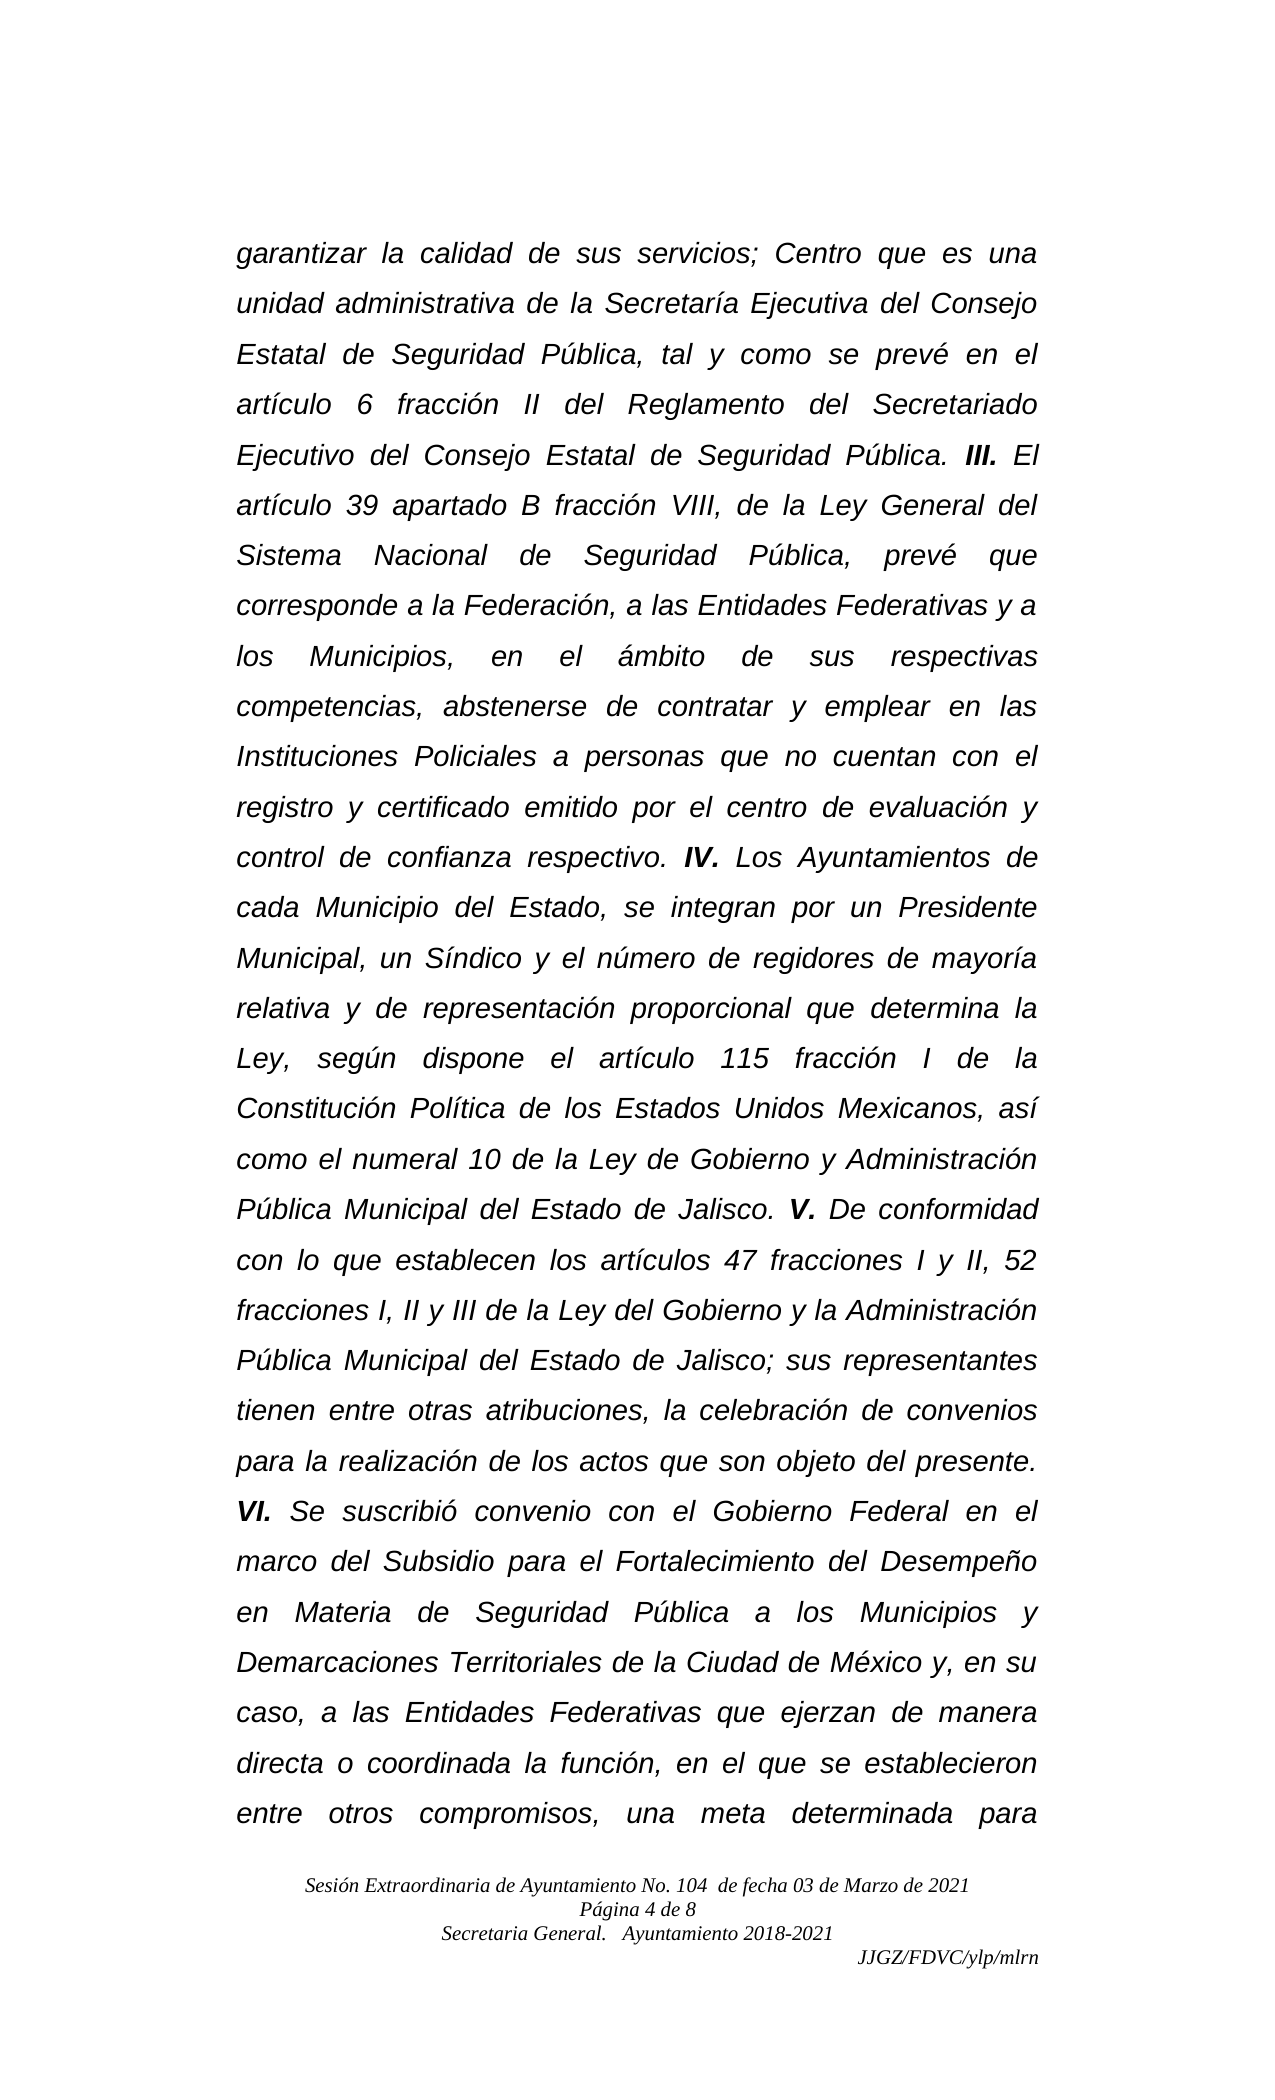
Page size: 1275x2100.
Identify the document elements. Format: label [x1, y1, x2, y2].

text [236, 236, 1039, 1829]
